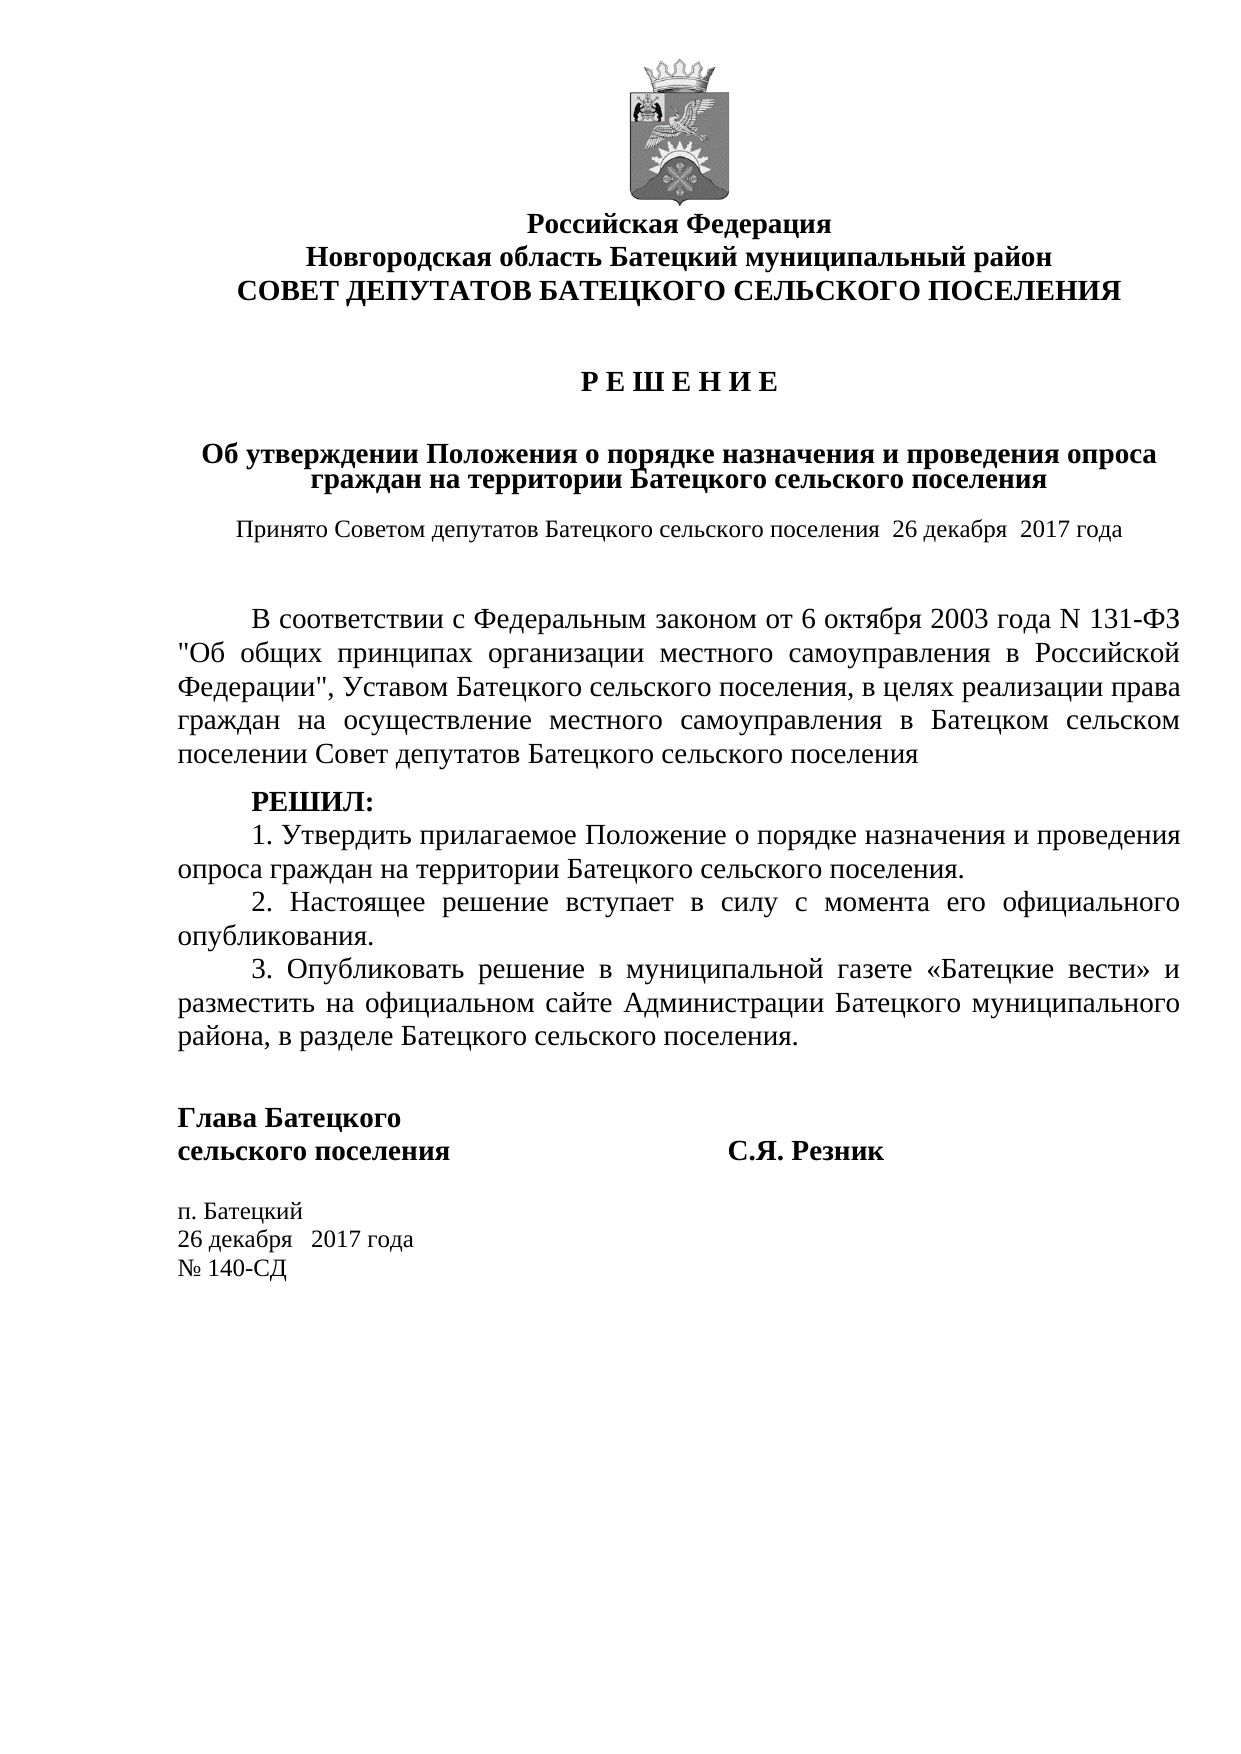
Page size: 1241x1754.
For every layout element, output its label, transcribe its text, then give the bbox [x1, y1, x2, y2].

text сельского поселения С.Я. Резник [177, 1133, 1181, 1167]
text 1. Утвердить прилагаемое Положение о порядке назначения и проведения опроса граждан на территории Батецкого сельского поселения. [177, 817, 1181, 884]
text Российская Федерация [177, 206, 1181, 239]
text В соответствии с Федеральным законом от 6 октября 2003 года N 131-ФЗ "Об общих принципах организации местного самоуправления в Российской Федерации", Уставом Батецкого сельского поселения, в целях реализации права граждан на осуществление местного самоуправления в Батецком сельском поселении Совет депутатов Батецкого сельского поселения [177, 602, 1181, 769]
text СОВЕТ ДЕПУТАТОВ БАТЕЦКОГО СЕЛЬСКОГО ПОСЕЛЕНИЯ [177, 273, 1181, 307]
text п. Батецкий [177, 1196, 1181, 1224]
picture [629, 59, 730, 206]
text Новгородская область Батецкий муниципальный район [177, 239, 1181, 273]
text РЕШИЛ: [177, 784, 1181, 817]
text Принято Советом депутатов Батецкого сельского поселения 26 декабря 2017 года [177, 514, 1181, 543]
text Р Е Ш Е Н И Е [177, 364, 1181, 398]
text 26 декабря 2017 года [177, 1224, 1181, 1253]
text Об утверждении Положения о порядке назначения и проведения опроса граждан на территории Батецкого сельского поселения [177, 443, 1181, 493]
text 2. Настоящее решение вступает в силу с момента его официального опубликования. [177, 884, 1181, 951]
text № 140-СД [177, 1253, 1181, 1282]
text 3. Опубликовать решение в муниципальной газете «Батецкие вести» и разместить на официальном сайте Администрации Батецкого муниципального района, в разделе Батецкого сельского поселения. [177, 951, 1181, 1052]
text Глава Батецкого [177, 1100, 1181, 1133]
